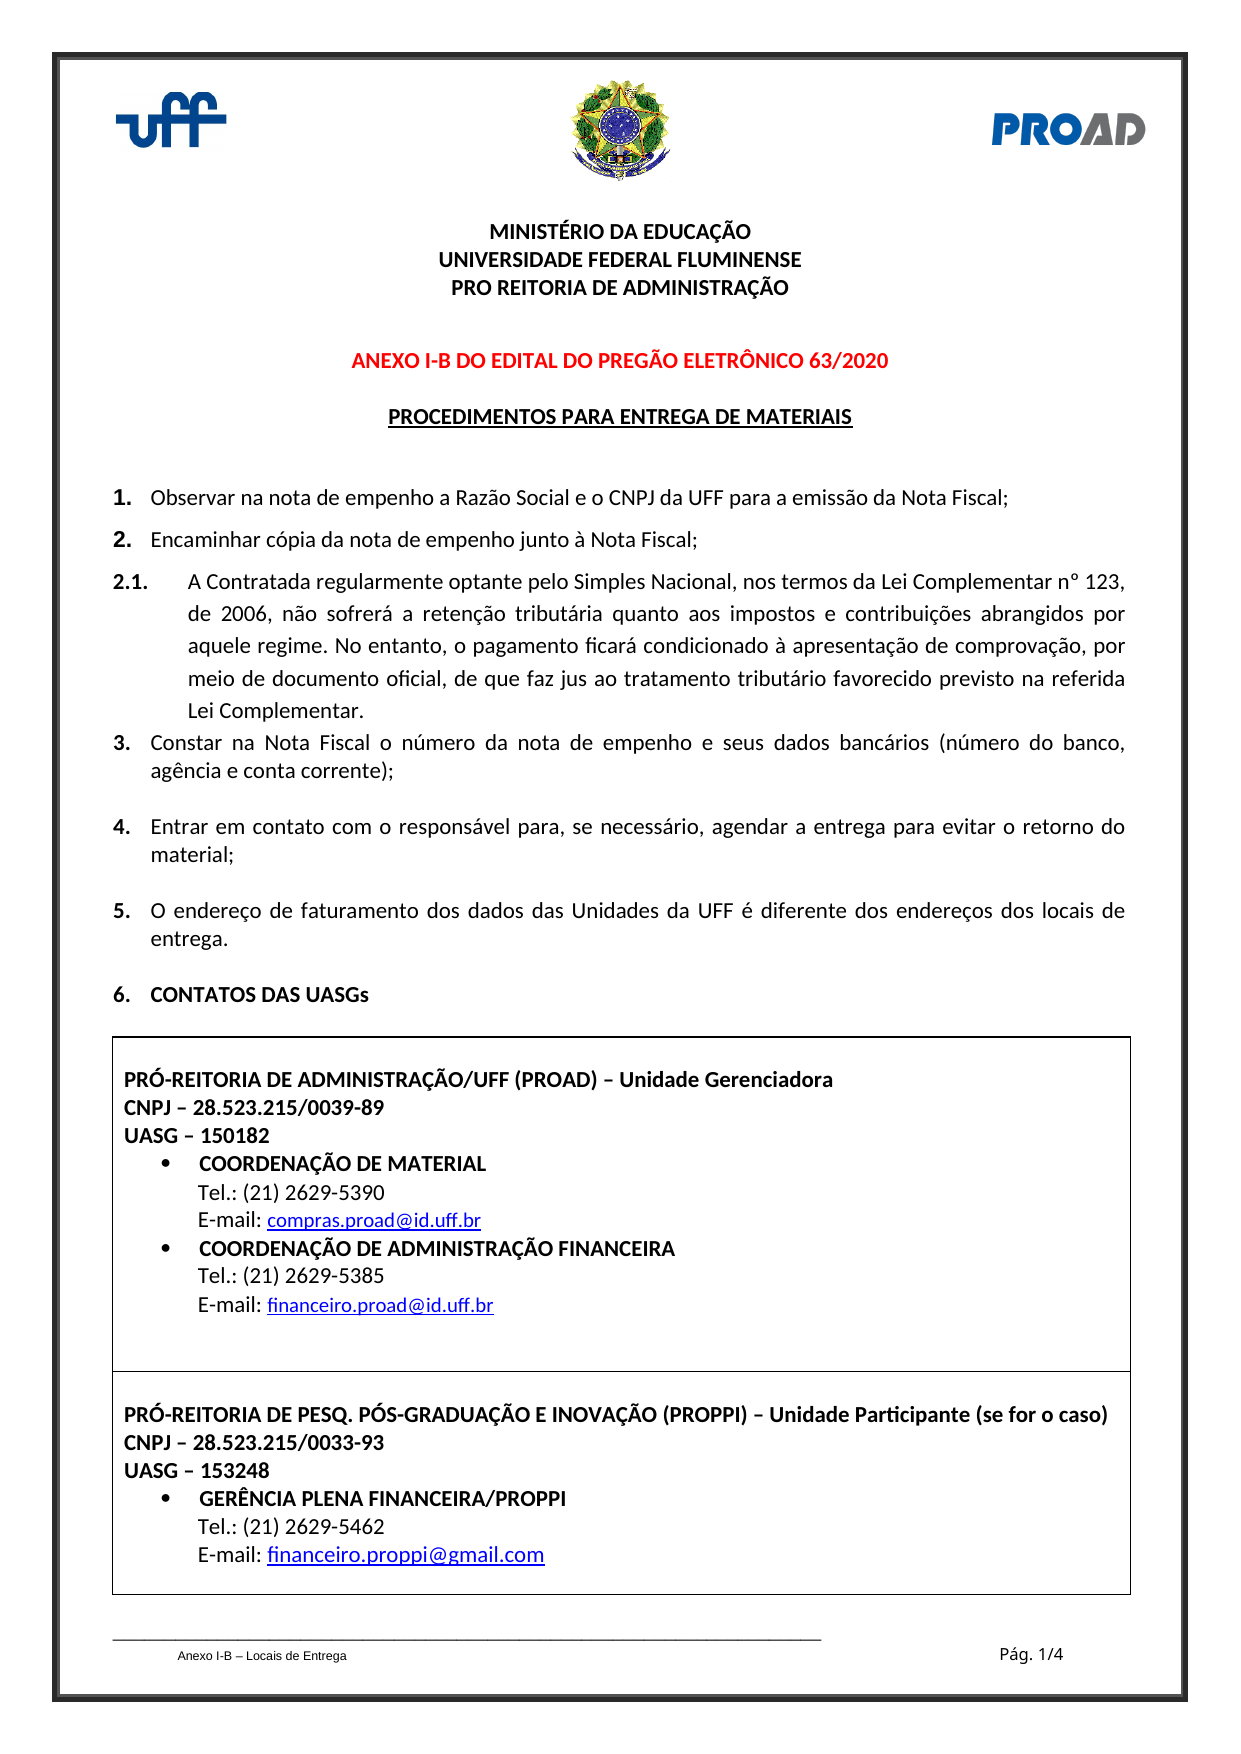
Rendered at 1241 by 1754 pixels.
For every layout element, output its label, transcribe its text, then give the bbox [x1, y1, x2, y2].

list Encaminhar cópia da nota de empenho junto à Nota Fiscal; [113, 525, 1128, 553]
picture [567, 80, 673, 182]
list Observar na nota de empenho a Razão Social e o CNPJ da UFF para a emissão da Nota Fiscal; [113, 483, 1128, 511]
table_header PRÓ-REITORIA DE ADMINISTRAÇÃO/UFF (PROAD) – Unidade Gerenciadora CNPJ – 28.523.215/0039-89 UASG – 150182 COORDENAÇÃO DE MATERIAL Tel.: (21) 2629-5390 E-mail: compras.proad@id.uff.br COORDENAÇÃO DE ADMINISTRAÇÃO FINANCEIRA Tel.: (21) 2629-5385 E-mail: financeiro.proad@id.uff.br [113, 1038, 1130, 1371]
subtitle UNIVERSIDADE FEDERAL FLUMINENSE [113, 246, 1128, 273]
picture [114, 92, 227, 153]
list Constar na Nota Fiscal o número da nota de empenho e seus dados bancários (número do banco, agência e conta corrente); [113, 728, 1128, 784]
picture [977, 97, 1161, 161]
list CONTATOS DAS UASGs [113, 980, 1128, 1008]
text ANEXO I-B DO EDITAL DO PREGÃO ELETRÔNICO 63/2020 [113, 346, 1128, 374]
text MINISTÉRIO DA EDUCAÇÃO [113, 217, 1128, 246]
table_cell PRÓ-REITORIA DE PESQ. PÓS-GRADUAÇÃO E INOVAÇÃO (PROPPI) – Unidade Participante (se for o caso) CNPJ – 28.523.215/0033-93 UASG – 153248 GERÊNCIA PLENA FINANCEIRA/PROPPI Tel.: (21) 2629-5462 E-mail: financeiro.proppi@gmail.com [113, 1372, 1130, 1594]
text PRO REITORIA DE ADMINISTRAÇÃO [113, 273, 1128, 302]
text PROCEDIMENTOS PARA ENTREGA DE MATERIAIS [113, 402, 1128, 430]
list A Contratada regularmente optante pelo Simples Nacional, nos termos da Lei Complementar nº 123, de 2006, não sofrerá a retenção tributária quanto aos impostos e contribuições abrangidos por aquele regime. No entanto, o pagamento ficará condicionado à apresentação de comprovação, por meio de documento oficial, de que faz jus ao tratamento tributário favorecido previsto na referida Lei Complementar. [113, 567, 1128, 724]
list Entrar em contato com o responsável para, se necessário, agendar a entrega para evitar o retorno do material; [113, 812, 1128, 868]
list O endereço de faturamento dos dados das Unidades da UFF é diferente dos endereços dos locais de entrega. [113, 896, 1128, 952]
